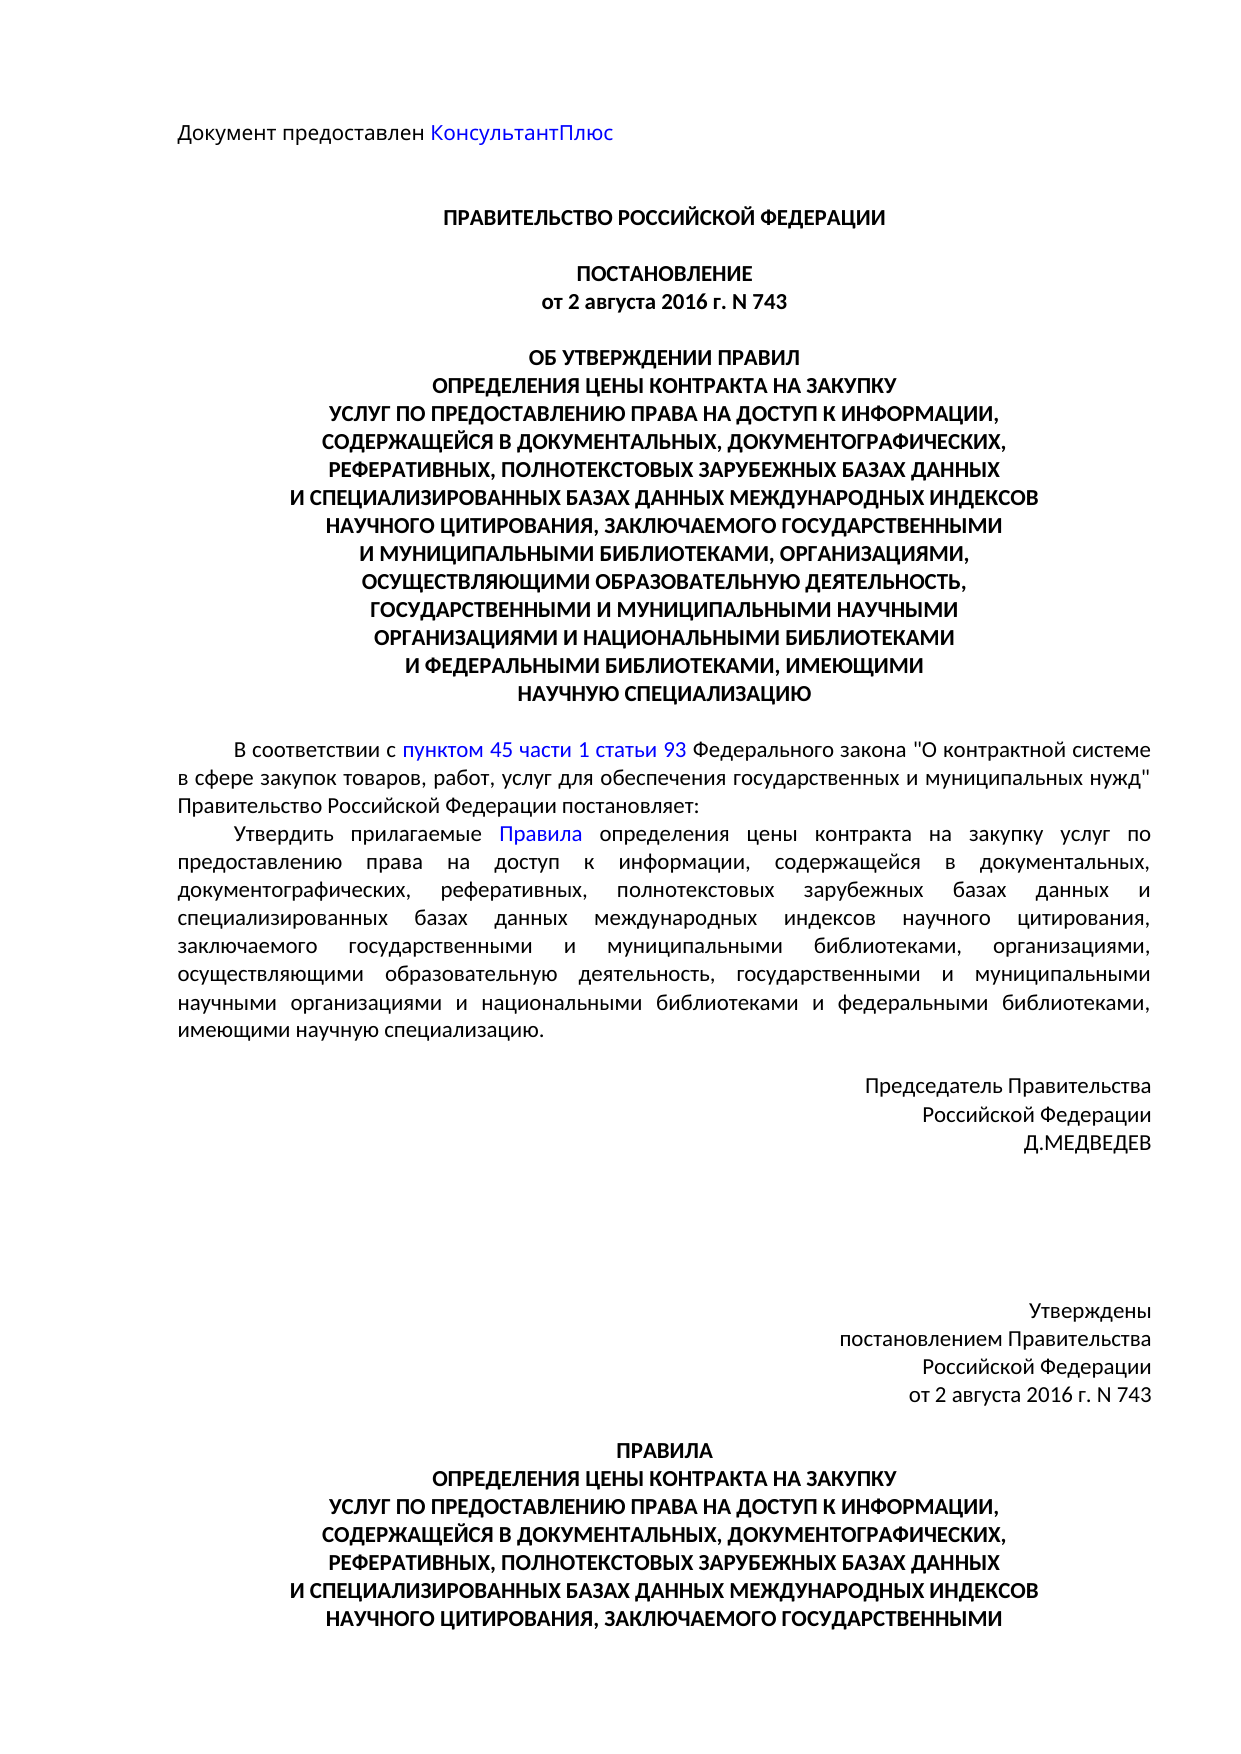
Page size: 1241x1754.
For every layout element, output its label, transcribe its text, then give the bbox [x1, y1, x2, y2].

title Документ предоставлен КонсультантПлюс [177, 118, 1152, 175]
title УСЛУГ ПО ПРЕДОСТАВЛЕНИЮ ПРАВА НА ДОСТУП К ИНФОРМАЦИИ, [177, 399, 1152, 427]
title НАУЧНОГО ЦИТИРОВАНИЯ, ЗАКЛЮЧАЕМОГО ГОСУДАРСТВЕННЫМИ [177, 1604, 1152, 1632]
title И ФЕДЕРАЛЬНЫМИ БИБЛИОТЕКАМИ, ИМЕЮЩИМИ [177, 651, 1152, 679]
title ОСУЩЕСТВЛЯЮЩИМИ ОБРАЗОВАТЕЛЬНУЮ ДЕЯТЕЛЬНОСТЬ, [177, 567, 1152, 595]
text Утвердить прилагаемые Правила определения цены контракта на закупку услуг по предоставлению права на доступ к информации, содержащейся в документальных, документографических, реферативных, полнотекстовых зарубежных базах данных и специализированных базах данных международных индексов научного цитирования, заключаемого государственными и муниципальными библиотеками, организациями, осуществляющими образовательную деятельность, государственными и муниципальными научными организациями и национальными библиотеками и федеральными библиотеками, имеющими научную специализацию. [177, 819, 1152, 1044]
title И МУНИЦИПАЛЬНЫМИ БИБЛИОТЕКАМИ, ОРГАНИЗАЦИЯМИ, [177, 539, 1152, 567]
title НАУЧНОГО ЦИТИРОВАНИЯ, ЗАКЛЮЧАЕМОГО ГОСУДАРСТВЕННЫМИ [177, 511, 1152, 539]
title ПОСТАНОВЛЕНИЕ [177, 259, 1152, 287]
title ПРАВИЛА [177, 1436, 1152, 1464]
title от 2 августа 2016 г. N 743 [177, 287, 1152, 315]
text Российской Федерации [177, 1100, 1152, 1128]
text Председатель Правительства [177, 1072, 1152, 1100]
title ГОСУДАРСТВЕННЫМИ И МУНИЦИПАЛЬНЫМИ НАУЧНЫМИ [177, 595, 1152, 623]
title ОПРЕДЕЛЕНИЯ ЦЕНЫ КОНТРАКТА НА ЗАКУПКУ [177, 371, 1152, 399]
title ПРАВИТЕЛЬСТВО РОССИЙСКОЙ ФЕДЕРАЦИИ [177, 203, 1152, 231]
title РЕФЕРАТИВНЫХ, ПОЛНОТЕКСТОВЫХ ЗАРУБЕЖНЫХ БАЗАХ ДАННЫХ [177, 455, 1152, 483]
title НАУЧНУЮ СПЕЦИАЛИЗАЦИЮ [177, 679, 1152, 707]
title СОДЕРЖАЩЕЙСЯ В ДОКУМЕНТАЛЬНЫХ, ДОКУМЕНТОГРАФИЧЕСКИХ, [177, 427, 1152, 455]
title РЕФЕРАТИВНЫХ, ПОЛНОТЕКСТОВЫХ ЗАРУБЕЖНЫХ БАЗАХ ДАННЫХ [177, 1548, 1152, 1576]
text В соответствии с пунктом 45 части 1 статьи 93 Федерального закона "О контрактной системе в сфере закупок товаров, работ, услуг для обеспечения государственных и муниципальных нужд" Правительство Российской Федерации постановляет: [177, 735, 1152, 819]
text от 2 августа 2016 г. N 743 [177, 1380, 1152, 1408]
title И СПЕЦИАЛИЗИРОВАННЫХ БАЗАХ ДАННЫХ МЕЖДУНАРОДНЫХ ИНДЕКСОВ [177, 1576, 1152, 1604]
title И СПЕЦИАЛИЗИРОВАННЫХ БАЗАХ ДАННЫХ МЕЖДУНАРОДНЫХ ИНДЕКСОВ [177, 483, 1152, 511]
title ОПРЕДЕЛЕНИЯ ЦЕНЫ КОНТРАКТА НА ЗАКУПКУ [177, 1464, 1152, 1492]
text Д.МЕДВЕДЕВ [177, 1128, 1152, 1156]
text постановлением Правительства [177, 1324, 1152, 1352]
title СОДЕРЖАЩЕЙСЯ В ДОКУМЕНТАЛЬНЫХ, ДОКУМЕНТОГРАФИЧЕСКИХ, [177, 1520, 1152, 1548]
title ОБ УТВЕРЖДЕНИИ ПРАВИЛ [177, 343, 1152, 371]
text Утверждены [177, 1296, 1152, 1324]
text Российской Федерации [177, 1352, 1152, 1380]
title ОРГАНИЗАЦИЯМИ И НАЦИОНАЛЬНЫМИ БИБЛИОТЕКАМИ [177, 623, 1152, 651]
title УСЛУГ ПО ПРЕДОСТАВЛЕНИЮ ПРАВА НА ДОСТУП К ИНФОРМАЦИИ, [177, 1492, 1152, 1520]
